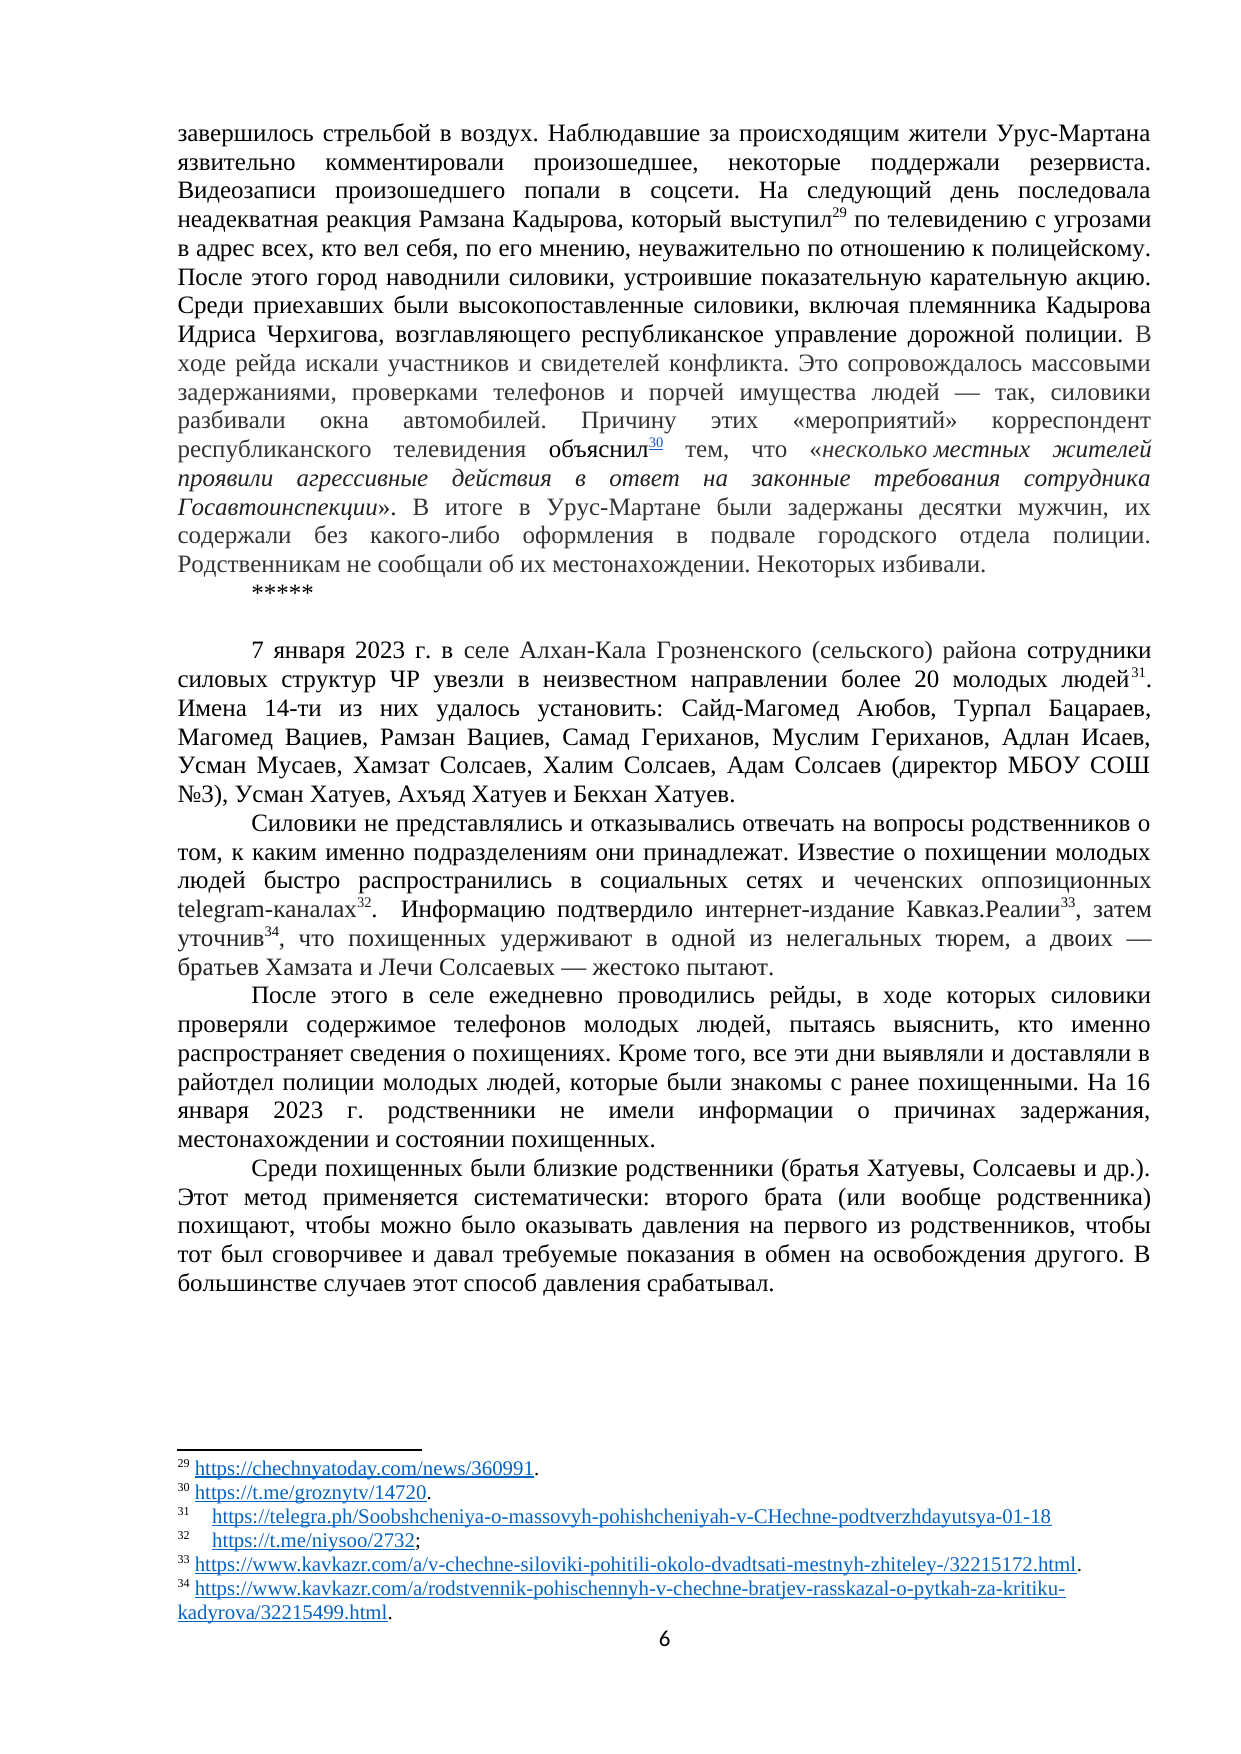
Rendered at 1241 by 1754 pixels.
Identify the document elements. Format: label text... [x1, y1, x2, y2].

text После этого в селе ежедневно проводились рейды, в ходе которых силовики проверяли содержимое телефонов молодых людей, пытаясь выяснить, кто именно распространяет сведения о похищениях. Кроме того, все эти дни выявляли и доставляли в райотдел полиции молодых людей, которые были знакомы с ранее похищенными. На 16 января 2023 г. родственники не имели информации о причинах задержания, местонахождении и состоянии похищенных. [177, 981, 1152, 1153]
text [177, 319, 1152, 578]
text ***** [177, 578, 1152, 607]
text Силовики не представлялись и отказывались отвечать на вопросы родственников о том, к каким именно подразделениям они принадлежат. Известие о похищении молодых людей быстро распространились в социальных сетях и чеченских оппозиционных telegram-каналах. Информацию подтвердило интернет-издание Кавказ.Реалии, затем уточнив, что похищенных удерживают в одной из нелегальных тюрем, а двоих — братьев Хамзата и Лечи Солсаевых — жестоко пытают. [177, 808, 1152, 981]
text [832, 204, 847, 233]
text 7 января 2023 г. в селе Алхан-Кала Грозненского (сельского) района сотрудники силовых структур ЧР увезли в неизвестном направлении более 20 молодых людей. Имена 14-ти из них удалось установить: Сайд-Магомед Аюбов, Турпал Бацараев, Магомед Вациев, Рамзан Вациев, Самад Гериханов, Муслим Гериханов, Адлан Исаев, Усман Мусаев, Хамзат Солсаев, Халим Солсаев, Адам Солсаев (директор МБОУ СОШ №3), Усман Хатуев, Ахъяд Хатуев и Бекхан Хатуев. [177, 636, 1152, 808]
text Среди похищенных были близкие родственники (братья Хатуевы, Солсаевы и др.). Этот метод применяется систематически: второго брата (или вообще родственника) похищают, чтобы можно было оказывать давления на первого из родственников, чтобы тот был сговорчивее и давал требуемые показания в обмен на освобождения другого. В большинстве случаев этот способ давления срабатывал. [177, 1153, 1152, 1297]
